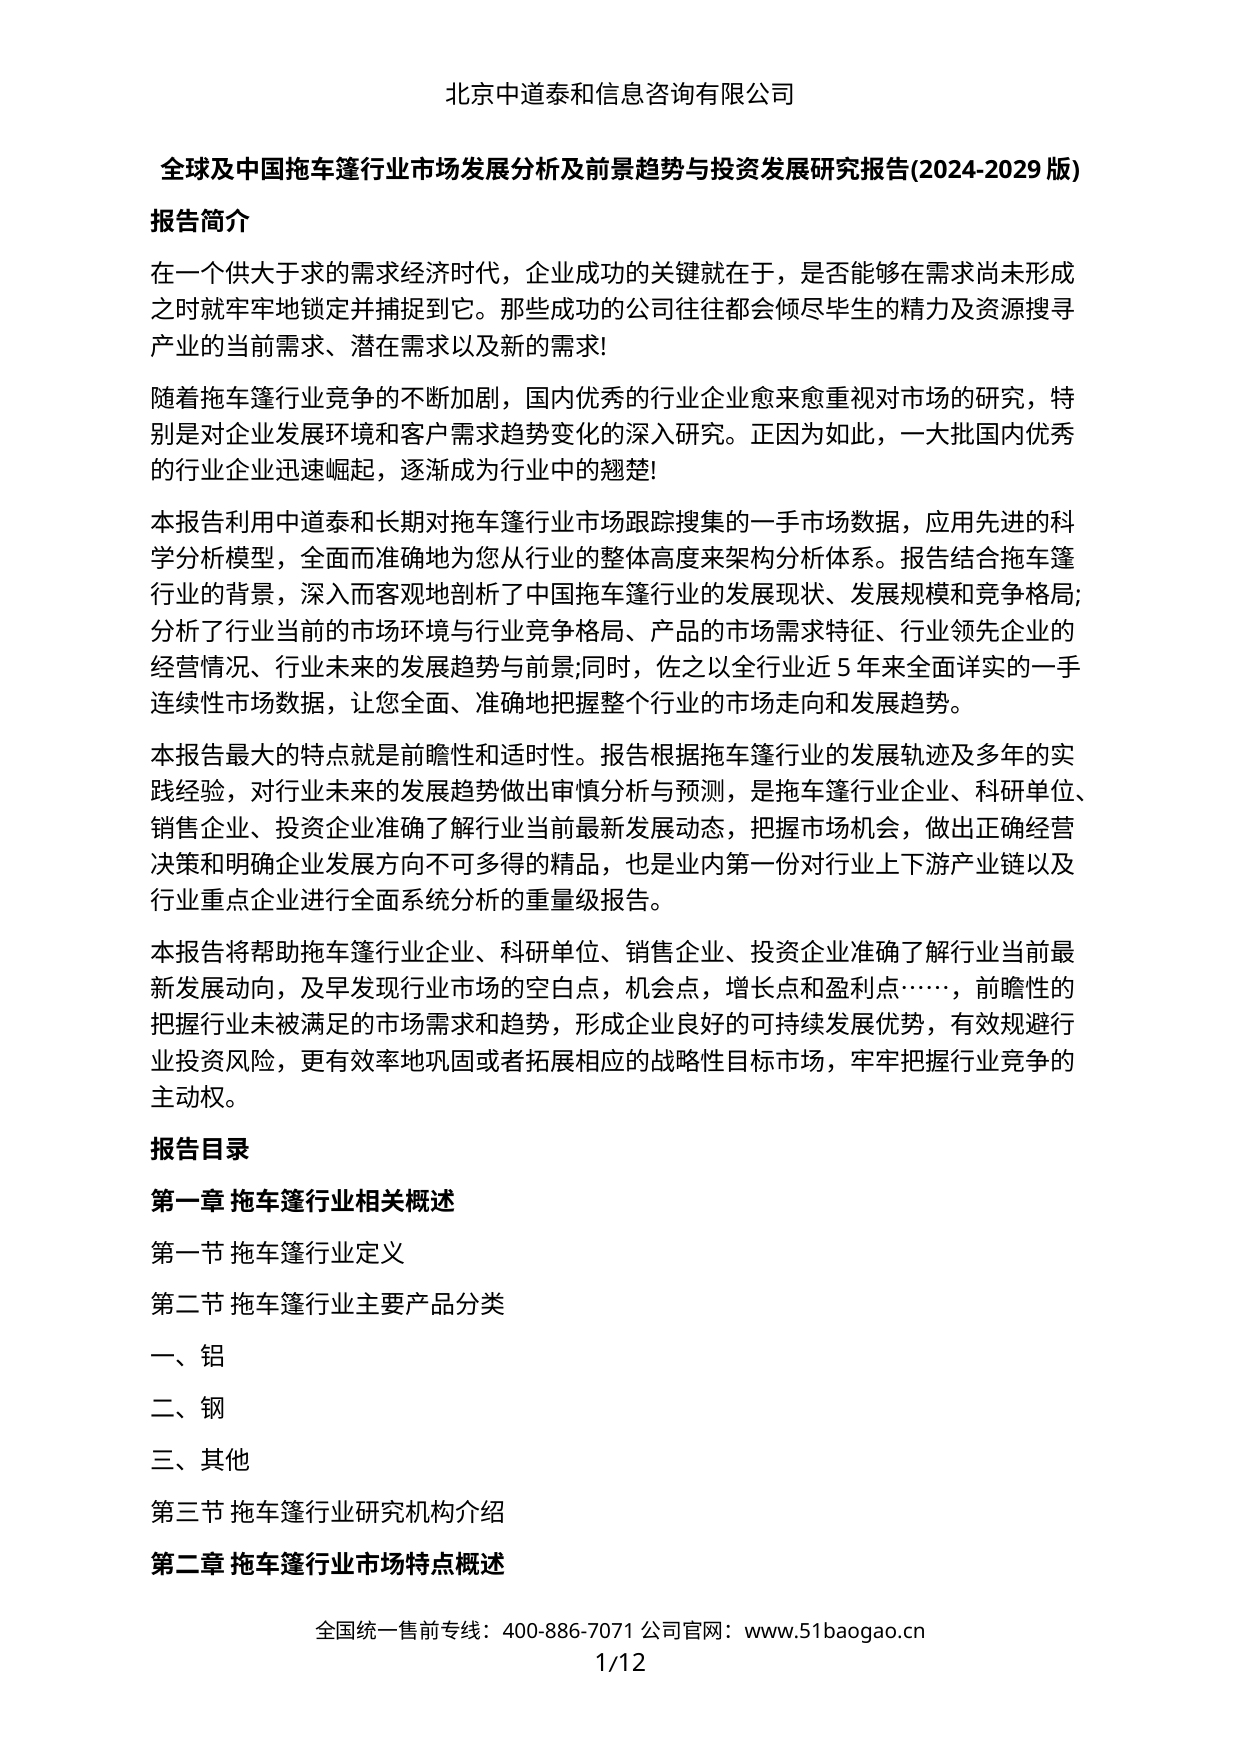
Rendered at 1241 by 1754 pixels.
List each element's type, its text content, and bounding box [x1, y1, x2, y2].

text 一、铝 [150, 1337, 1090, 1373]
text 第一章 拖车篷行业相关概述 [150, 1181, 1090, 1217]
text 全球及中国拖车篷行业市场发展分析及前景趋势与投资发展研究报告(2024-2029版) [150, 150, 1090, 186]
text 第二章 拖车篷行业市场特点概述 [150, 1544, 1090, 1581]
text 在一个供大于求的需求经济时代，企业成功的关键就在于，是否能够在需求尚未形成之时就牢牢地锁定并捕捉到它。那些成功的公司往往都会倾尽毕生的精力及资源搜寻产业的当前需求、潜在需求以及新的需求! [150, 254, 1090, 362]
text 第二节 拖车篷行业主要产品分类 [150, 1285, 1090, 1321]
text 第一节 拖车篷行业定义 [150, 1233, 1090, 1269]
text 三、其他 [150, 1441, 1090, 1477]
text 报告简介 [150, 202, 1090, 238]
text 本报告将帮助拖车篷行业企业、科研单位、销售企业、投资企业准确了解行业当前最新发展动向，及早发现行业市场的空白点，机会点，增长点和盈利点……，前瞻性的把握行业未被满足的市场需求和趋势，形成企业良好的可持续发展优势，有效规避行业投资风险，更有效率地巩固或者拓展相应的战略性目标市场，牢牢把握行业竞争的主动权。 [150, 932, 1090, 1114]
text 本报告利用中道泰和长期对拖车篷行业市场跟踪搜集的一手市场数据，应用先进的科学分析模型，全面而准确地为您从行业的整体高度来架构分析体系。报告结合拖车篷行业的背景，深入而客观地剖析了中国拖车篷行业的发展现状、发展规模和竞争格局;分析了行业当前的市场环境与行业竞争格局、产品的市场需求特征、行业领先企业的经营情况、行业未来的发展趋势与前景;同时，佐之以全行业近5年来全面详实的一手连续性市场数据，让您全面、准确地把握整个行业的市场走向和发展趋势。 [150, 502, 1090, 720]
text 二、钢 [150, 1389, 1090, 1425]
text 第三节 拖车篷行业研究机构介绍 [150, 1492, 1090, 1529]
text 报告目录 [150, 1129, 1090, 1166]
text 本报告最大的特点就是前瞻性和适时性。报告根据拖车篷行业的发展轨迹及多年的实践经验，对行业未来的发展趋势做出审慎分析与预测，是拖车篷行业企业、科研单位、销售企业、投资企业准确了解行业当前最新发展动态，把握市场机会，做出正确经营决策和明确企业发展方向不可多得的精品，也是业内第一份对行业上下游产业链以及行业重点企业进行全面系统分析的重量级报告。 [150, 736, 1090, 917]
text 随着拖车篷行业竞争的不断加剧，国内优秀的行业企业愈来愈重视对市场的研究，特别是对企业发展环境和客户需求趋势变化的深入研究。正因为如此，一大批国内优秀的行业企业迅速崛起，逐渐成为行业中的翘楚! [150, 378, 1090, 487]
